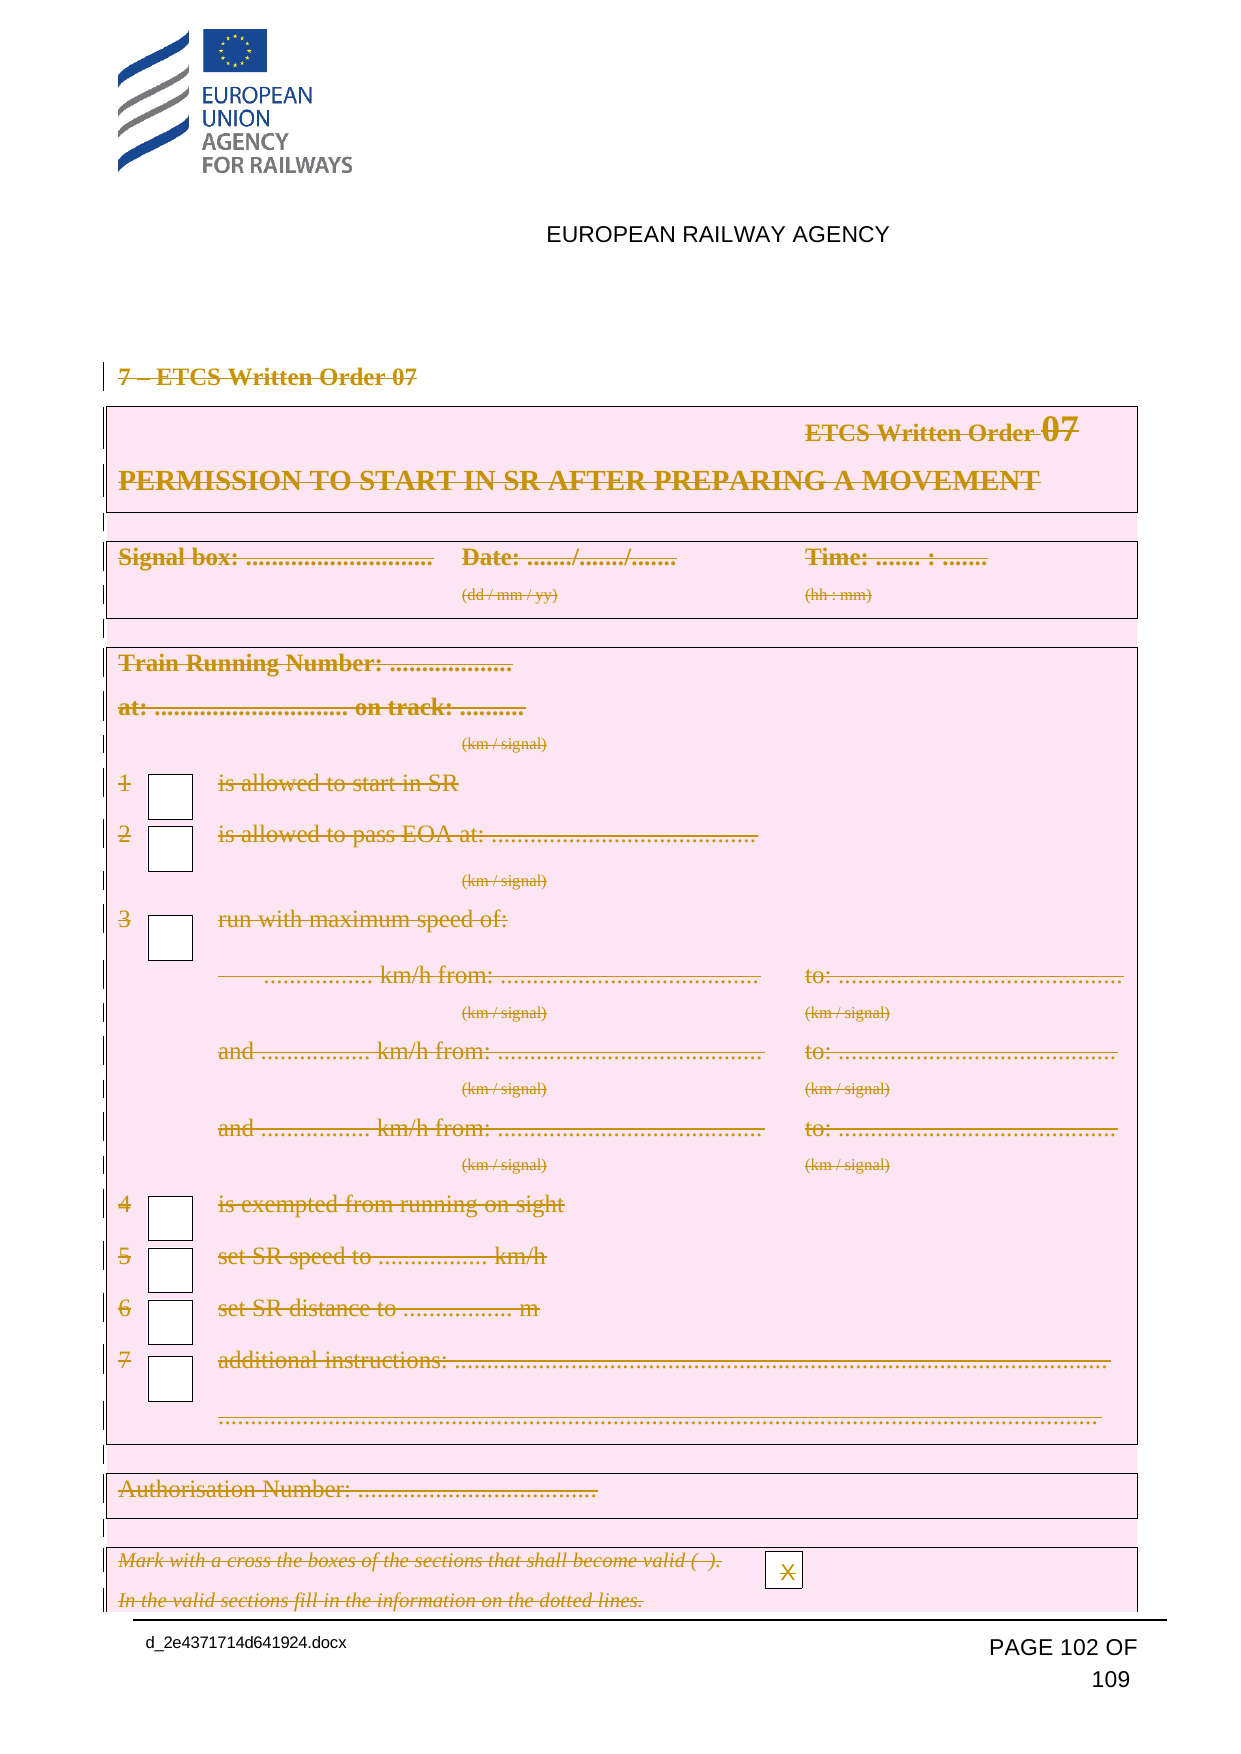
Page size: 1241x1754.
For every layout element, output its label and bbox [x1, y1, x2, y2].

picture [118, 29, 352, 209]
